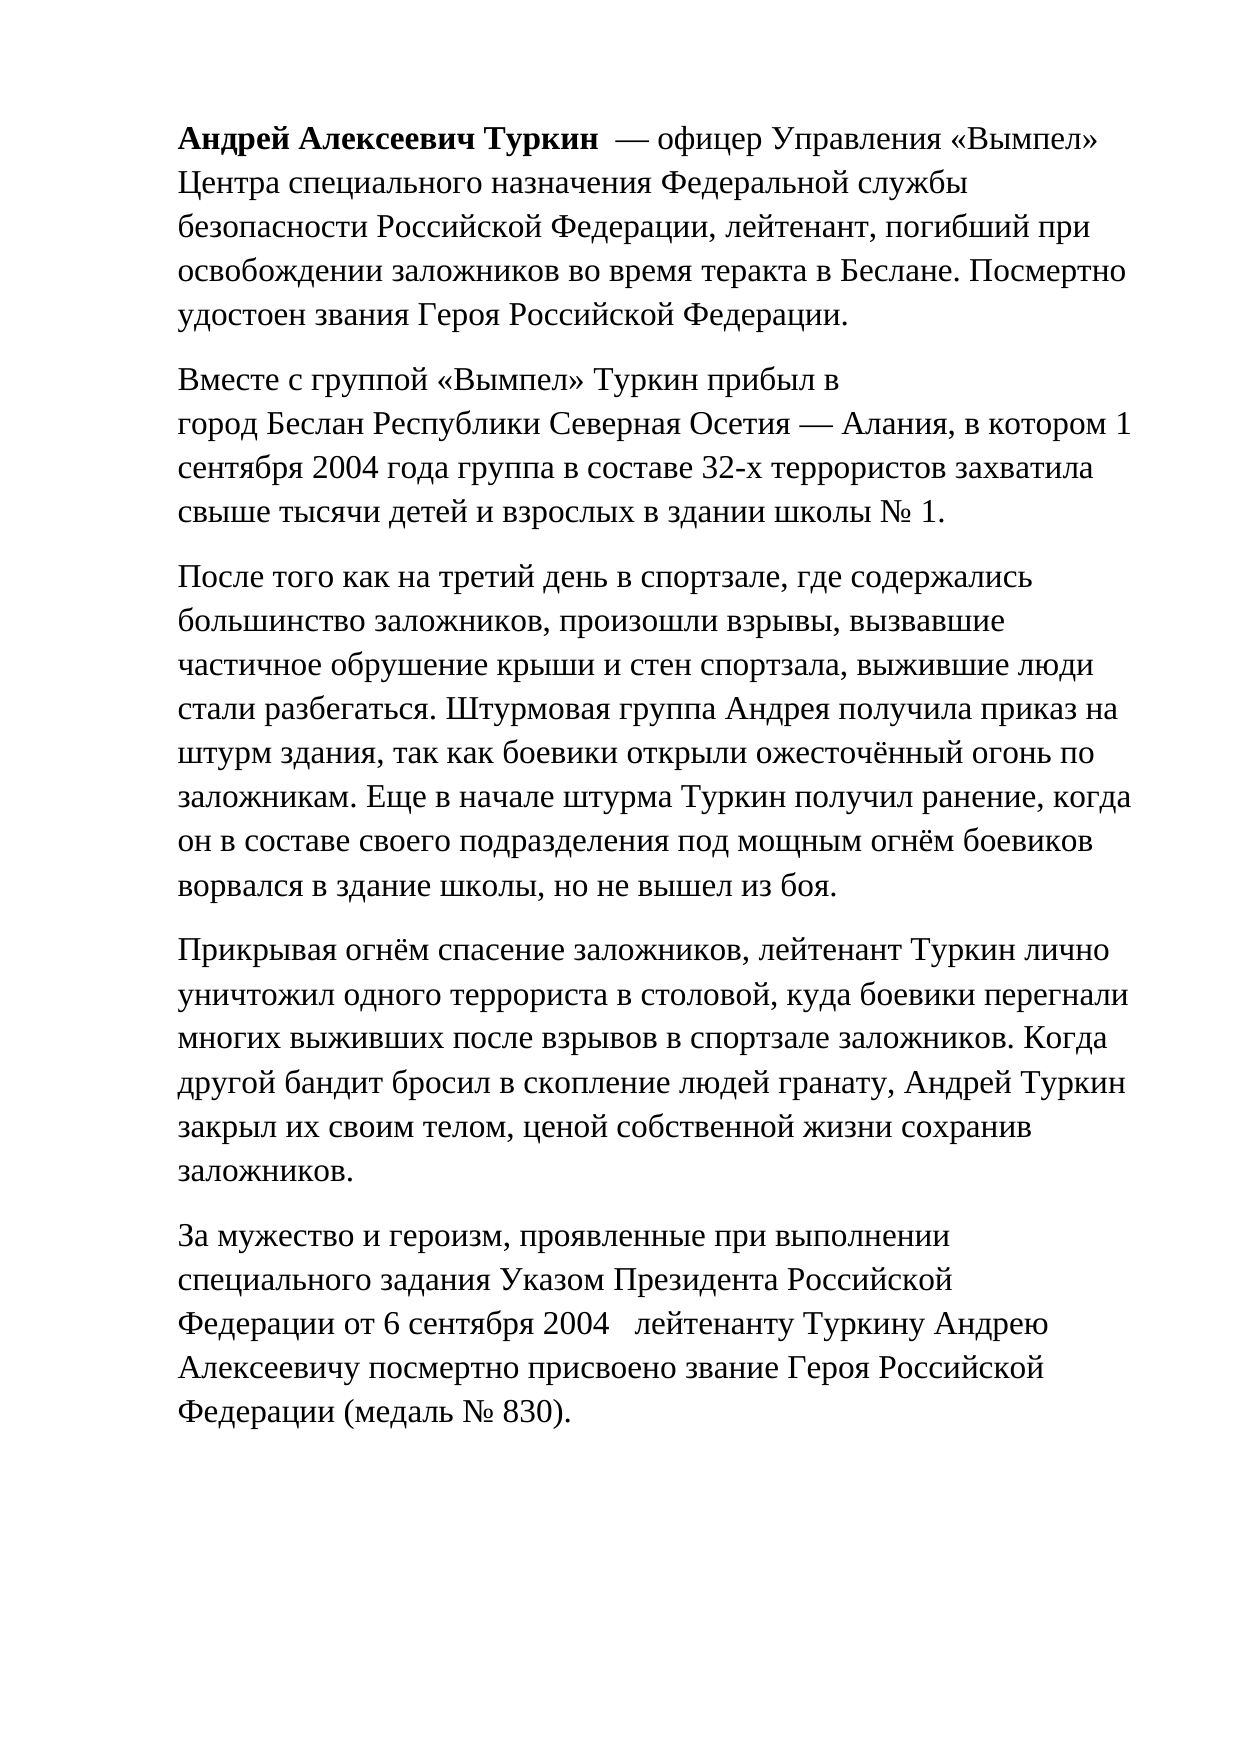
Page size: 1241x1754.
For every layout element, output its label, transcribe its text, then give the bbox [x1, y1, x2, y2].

text За мужество и героизм, проявленные при выполнении специального задания Указом Президента Российской Федерации от 6 сентября 2004 лейтенанту Туркину Андрею Алекcеевичу посмертно присвоено звание Героя Российской Федерации (медаль № 830). [177, 1215, 1152, 1429]
text Вместе с группой «Вымпел» Туркин прибыл в город Беслан Республики Северная Осетия — Алания, в котором 1 сентября 2004 года группа в составе 32-х террористов захватила свыше тысячи детей и взрослых в здании школы № 1. [177, 359, 1152, 530]
text После того как на третий день в спортзале, где содержались большинство заложников, произошли взрывы, вызвавшие частичное обрушение крыши и стен спортзала, выжившие люди стали разбегаться. Штурмовая группа Андрея получила приказ на штурм здания, так как боевики открыли ожесточённый огонь по заложникам. Еще в начале штурма Туркин получил ранение, когда он в составе своего подразделения под мощным огнём боевиков ворвался в здание школы, но не вышел из боя. [177, 556, 1152, 903]
text Андрей Алексеевич Туркин — офицер Управления «Вымпел» Центра специального назначения Федеральной службы безопасности Российской Федерации, лейтенант, погибший при освобождении заложников во время теракта в Беслане. Посмертно удостоен звания Героя Российской Федерации. [177, 118, 1152, 333]
text Прикрывая огнём спасение заложников, лейтенант Туркин лично уничтожил одного террориста в столовой, куда боевики перегнали многих выживших после взрывов в спортзале заложников. Когда другой бандит бросил в скопление людей гранату, Андрей Туркин закрыл их своим телом, ценой собственной жизни сохранив заложников. [177, 930, 1152, 1188]
